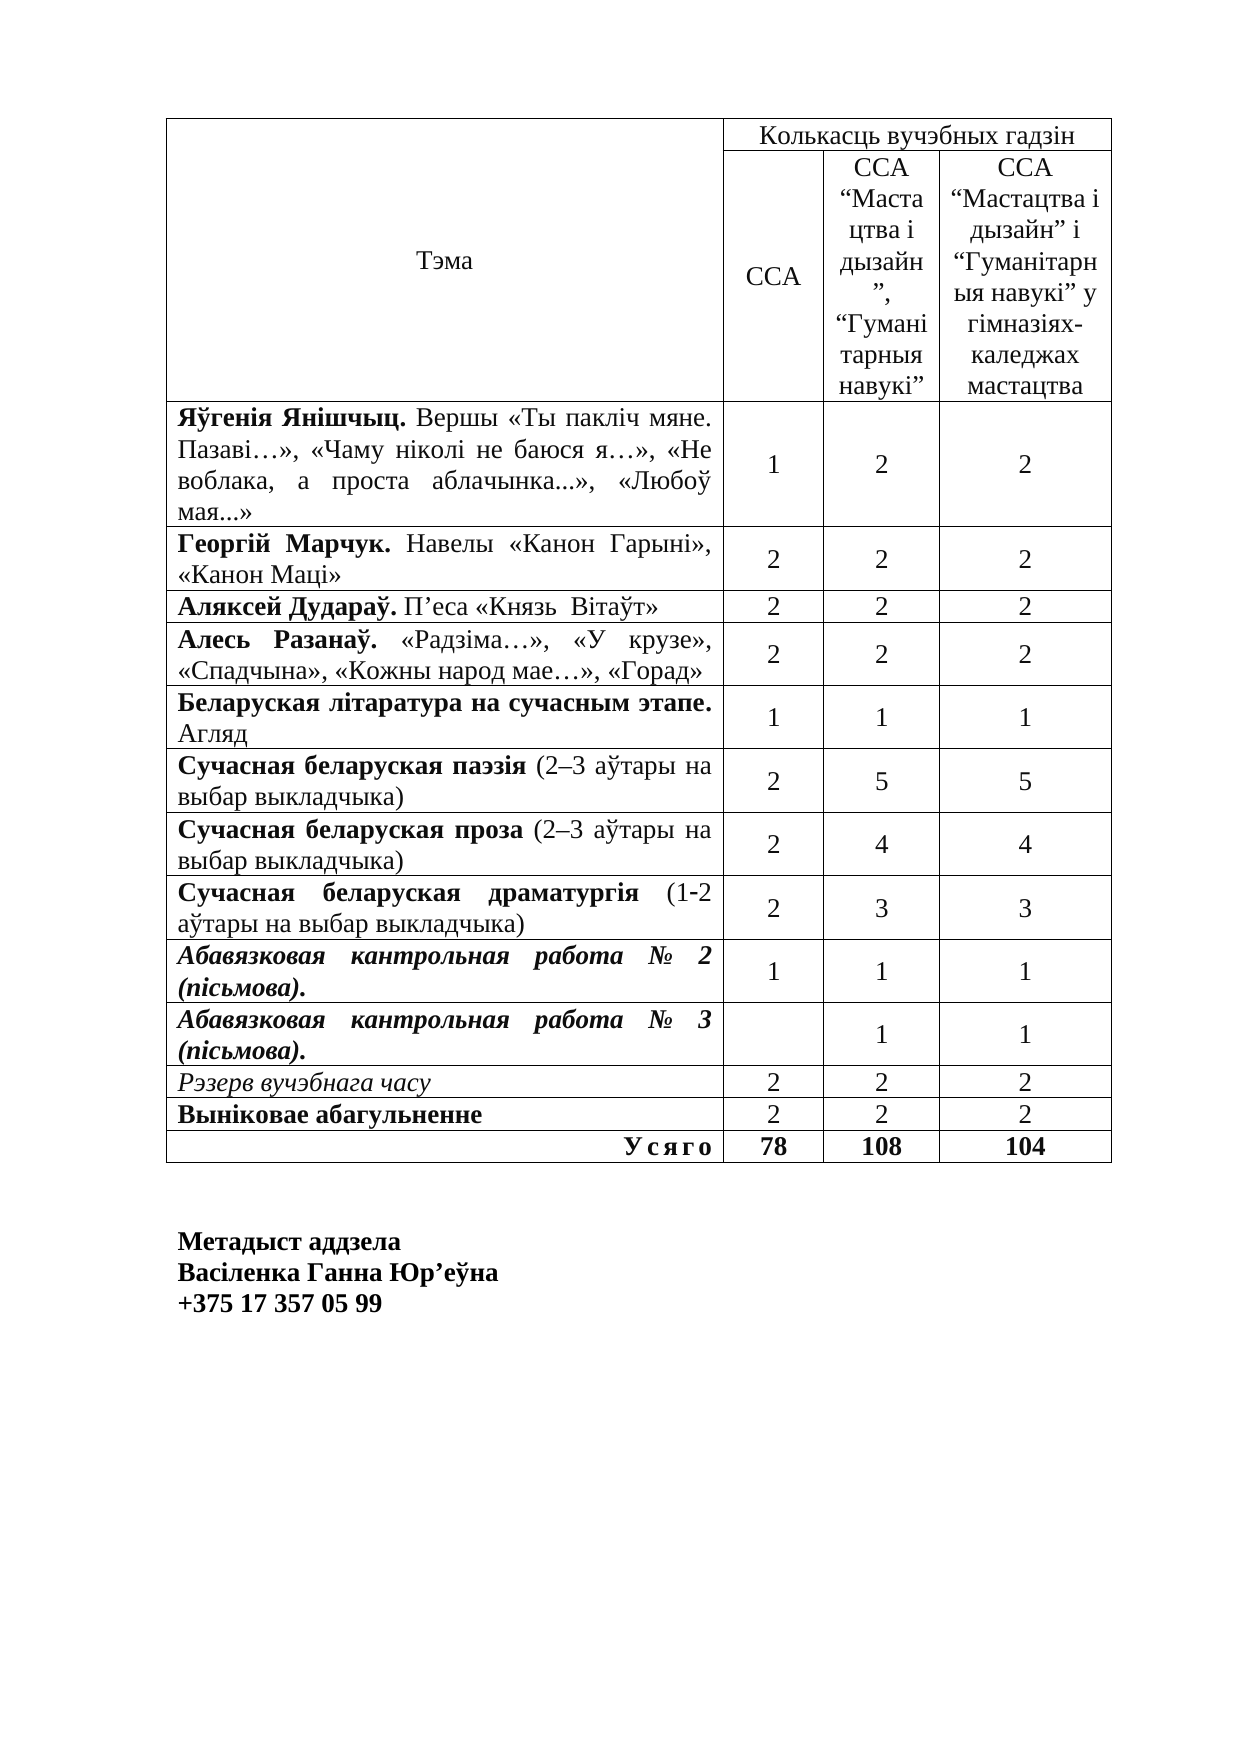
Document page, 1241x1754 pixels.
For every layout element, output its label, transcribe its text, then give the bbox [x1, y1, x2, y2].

table_cell Алесь Разанаў. «Радзіма…», «У крузе», «Спадчына», «Кожны народ мае…», «Горад» [167, 623, 723, 685]
table_cell ССА “Мастацтва і дызайн” і “Гуманітарныя навукі” у гімназіях-каледжах мастацтва [940, 151, 1111, 401]
table_cell ССА [724, 151, 823, 401]
table_cell Яўгенія Янішчыц. Вершы «Ты пакліч мяне. Пазаві…», «Чаму ніколі не баюся я…», «Не воблака, а проста аблачынка...», «Любоў мая...» [167, 402, 723, 526]
table_cell Усяго [167, 1131, 723, 1162]
table_cell 5 [824, 749, 939, 812]
table_cell 1 [940, 940, 1111, 1002]
text +375 17 357 05 99 [177, 1287, 1152, 1318]
table_cell 2 [940, 402, 1111, 526]
table_cell 2 [824, 623, 939, 685]
table_header Колькасць вучэбных гадзін [724, 119, 1111, 150]
table_cell 2 [824, 527, 939, 589]
table_cell 1 [724, 940, 823, 1002]
table_cell 104 [940, 1131, 1111, 1162]
table_cell 4 [824, 813, 939, 875]
table_cell 2 [824, 1066, 939, 1097]
table_cell 5 [940, 749, 1111, 812]
table_cell 4 [940, 813, 1111, 875]
table_cell Сучасная беларуская проза (2–3 аўтары на выбар выкладчыка) [167, 813, 723, 875]
table_cell 3 [824, 876, 939, 938]
table_cell 1 [724, 402, 823, 526]
table_cell 1 [824, 940, 939, 1002]
table_cell 2 [940, 623, 1111, 685]
table_cell 2 [724, 623, 823, 685]
table_cell Абавязковая кантрольная работа № 3 (пісьмова). [167, 1003, 723, 1065]
table_cell ССА “Мастацтва і дызайн”, “Гуманітарныя навукі” [824, 151, 939, 401]
table_cell 1 [824, 686, 939, 748]
table_cell 2 [724, 876, 823, 938]
table_cell 1 [940, 1003, 1111, 1065]
table_cell 2 [724, 1098, 823, 1129]
table_cell 2 [724, 1066, 823, 1097]
table_cell 2 [940, 591, 1111, 622]
table_cell 2 [724, 591, 823, 622]
table_cell 2 [724, 813, 823, 875]
table_cell Беларуская літаратура на сучасным этапе. Агляд [167, 686, 723, 748]
table_cell 1 [940, 686, 1111, 748]
table_cell [724, 1003, 823, 1065]
table_cell 2 [824, 1098, 939, 1129]
table_cell Сучасная беларуская паэзія (2–3 аўтары на выбар выкладчыка) [167, 749, 723, 812]
table_cell 3 [940, 876, 1111, 938]
table_cell 1 [824, 1003, 939, 1065]
table_header Тэма [167, 119, 723, 401]
table_cell 2 [940, 1098, 1111, 1129]
table_cell Выніковае абагульненне [167, 1098, 723, 1129]
table_cell 2 [724, 749, 823, 812]
text Васіленка Ганна Юр’еўна [177, 1256, 1152, 1287]
table_cell 2 [824, 591, 939, 622]
table_cell 2 [940, 1066, 1111, 1097]
table_cell Георгій Марчук. Навелы «Канон Гарыні», «Канон Маці» [167, 527, 723, 589]
table_cell 1 [724, 686, 823, 748]
table_cell Сучасная беларуская драматургія (12 аўтары на выбар выкладчыка) [167, 876, 723, 938]
table_cell 2 [724, 527, 823, 589]
table_cell 2 [824, 402, 939, 526]
table_cell 78 [724, 1131, 823, 1162]
table_cell 2 [940, 527, 1111, 589]
table_cell 108 [824, 1131, 939, 1162]
table_cell Рэзерв вучэбнага часу [167, 1066, 723, 1097]
text Метадыст аддзела [177, 1225, 1152, 1256]
table_cell Абавязковая кантрольная работа № 2 (пісьмова). [167, 940, 723, 1002]
table_cell Аляксей Дудараў. П’еса «Князь Вітаўт» [167, 591, 723, 622]
